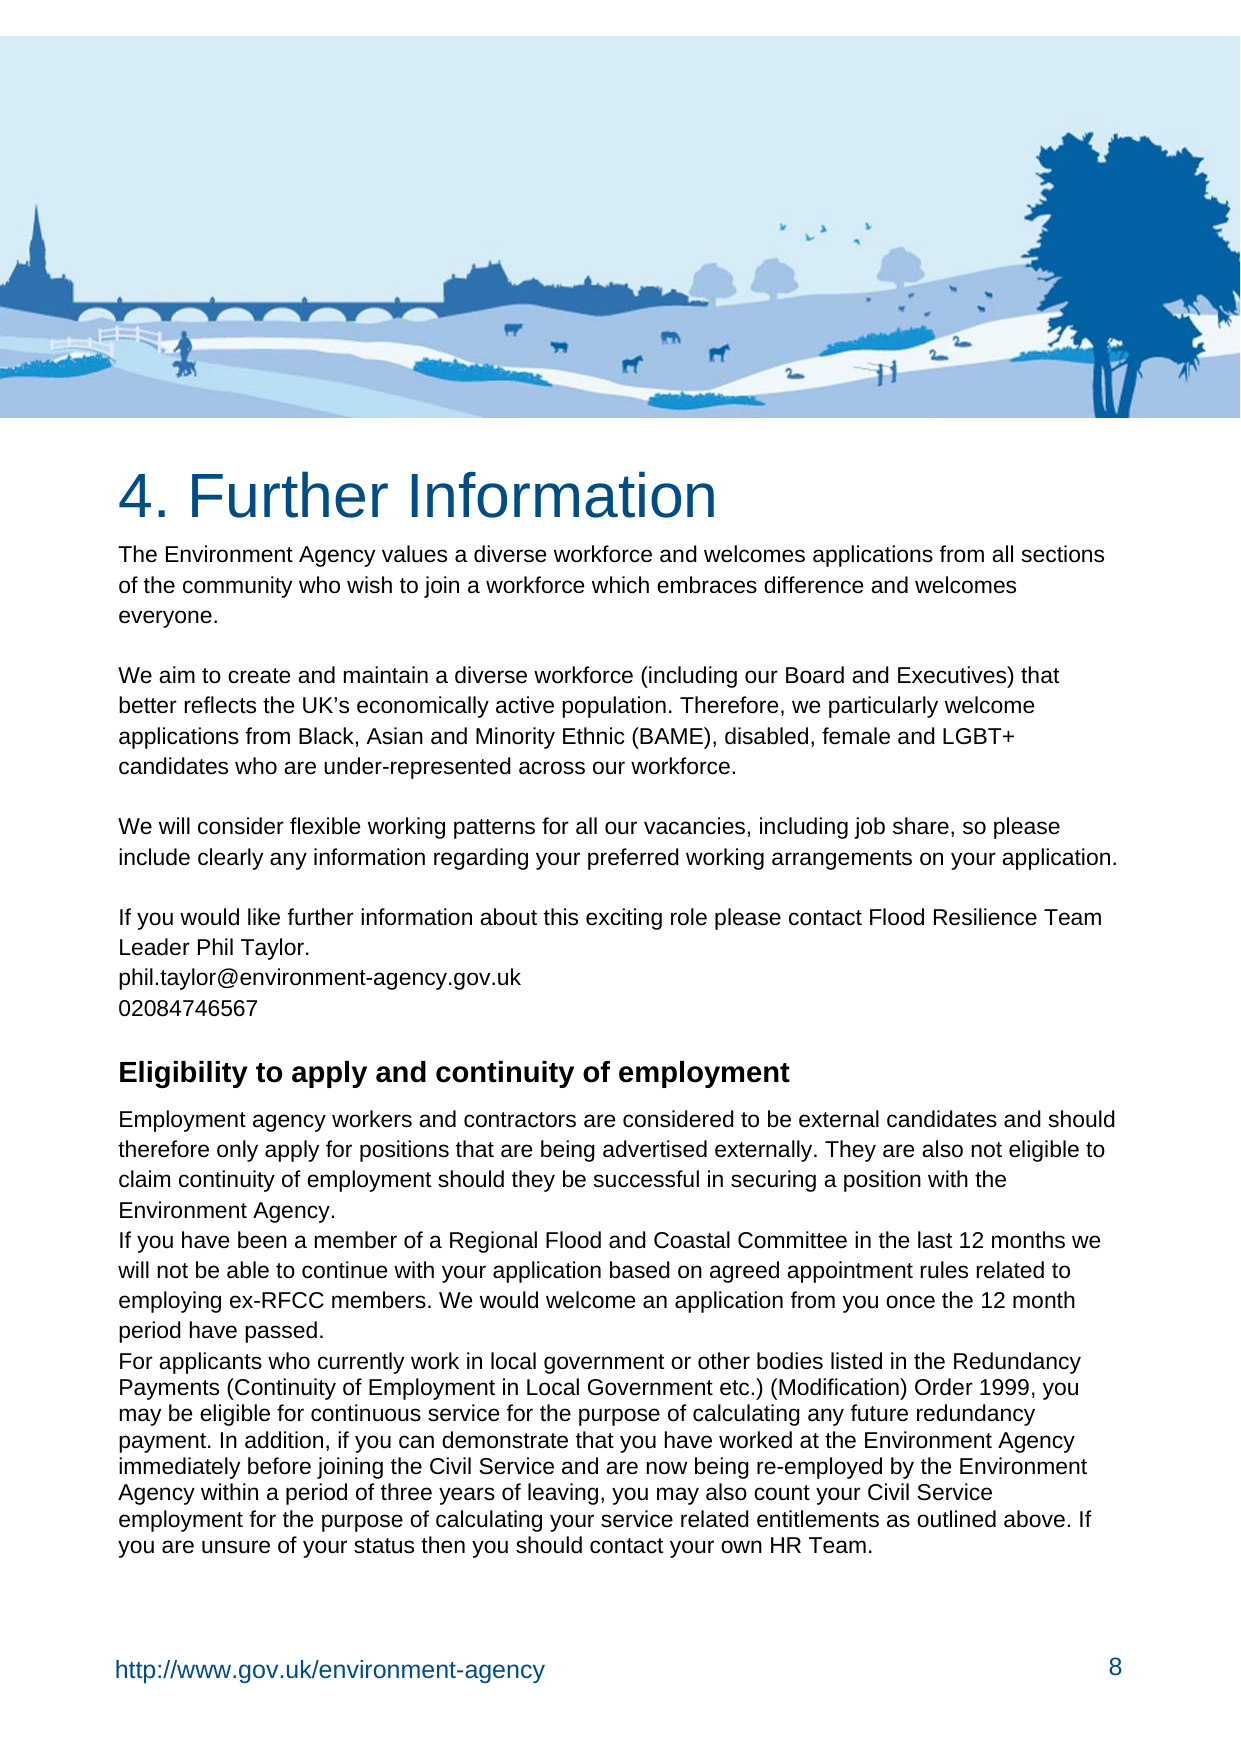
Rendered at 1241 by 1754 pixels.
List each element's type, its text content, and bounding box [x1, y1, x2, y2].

text We aim to create and maintain a diverse workforce (including our Board and Executives) that better reflects the UK’s economically active population. Therefore, we particularly welcome applications from Black, Asian and Minority Ethnic (BAME), disabled, female and LGBT+ candidates who are under-represented across our workforce. [118, 662, 1122, 779]
text If you have been a member of a Regional Flood and Coastal Committee in the last 12 months we will not be able to continue with your application based on agreed appointment rules related to employing ex-RFCC members. We would welcome an application from you once the 12 month period have passed. [118, 1227, 1122, 1344]
text For applicants who currently work in local government or other bodies listed in the Redundancy Payments (Continuity of Employment in Local Government etc.) (Modification) Order 1999, you may be eligible for continuous service for the purpose of calculating any future redundancy payment. In addition, if you can demonstrate that you have worked at the Environment Agency immediately before joining the Civil Service and are now being re-employed by the Environment Agency within a period of three years of leaving, you may also count your Civil Service employment for the purpose of calculating your service related entitlements as outlined above. If you are unsure of your status then you should contact your own HR Team. [118, 1348, 1122, 1558]
text Employment agency workers and contractors are considered to be external candidates and should therefore only apply for positions that are being advertised externally. They are also not eligible to claim continuity of employment should they be successful in securing a position with the Environment Agency. [118, 1106, 1122, 1223]
text 4. Further Information [118, 418, 1122, 531]
text We will consider flexible working patterns for all our vacancies, including job share, so please include clearly any information regarding your preferred working arrangements on your application. [118, 813, 1122, 870]
text If you would like further information about this exciting role please contact Flood Resilience Team Leader Phil Taylor. [118, 904, 1122, 960]
text Eligibility to apply and continuity of employment [118, 1055, 1122, 1088]
text 02084746567 [118, 994, 1122, 1021]
picture [0, 36, 1241, 418]
text The Environment Agency values a diverse workforce and welcomes applications from all sections of the community who wish to join a workforce which embraces difference and welcomes everyone. [118, 541, 1122, 628]
text phil.taylor@environment-agency.gov.uk [118, 964, 1122, 991]
